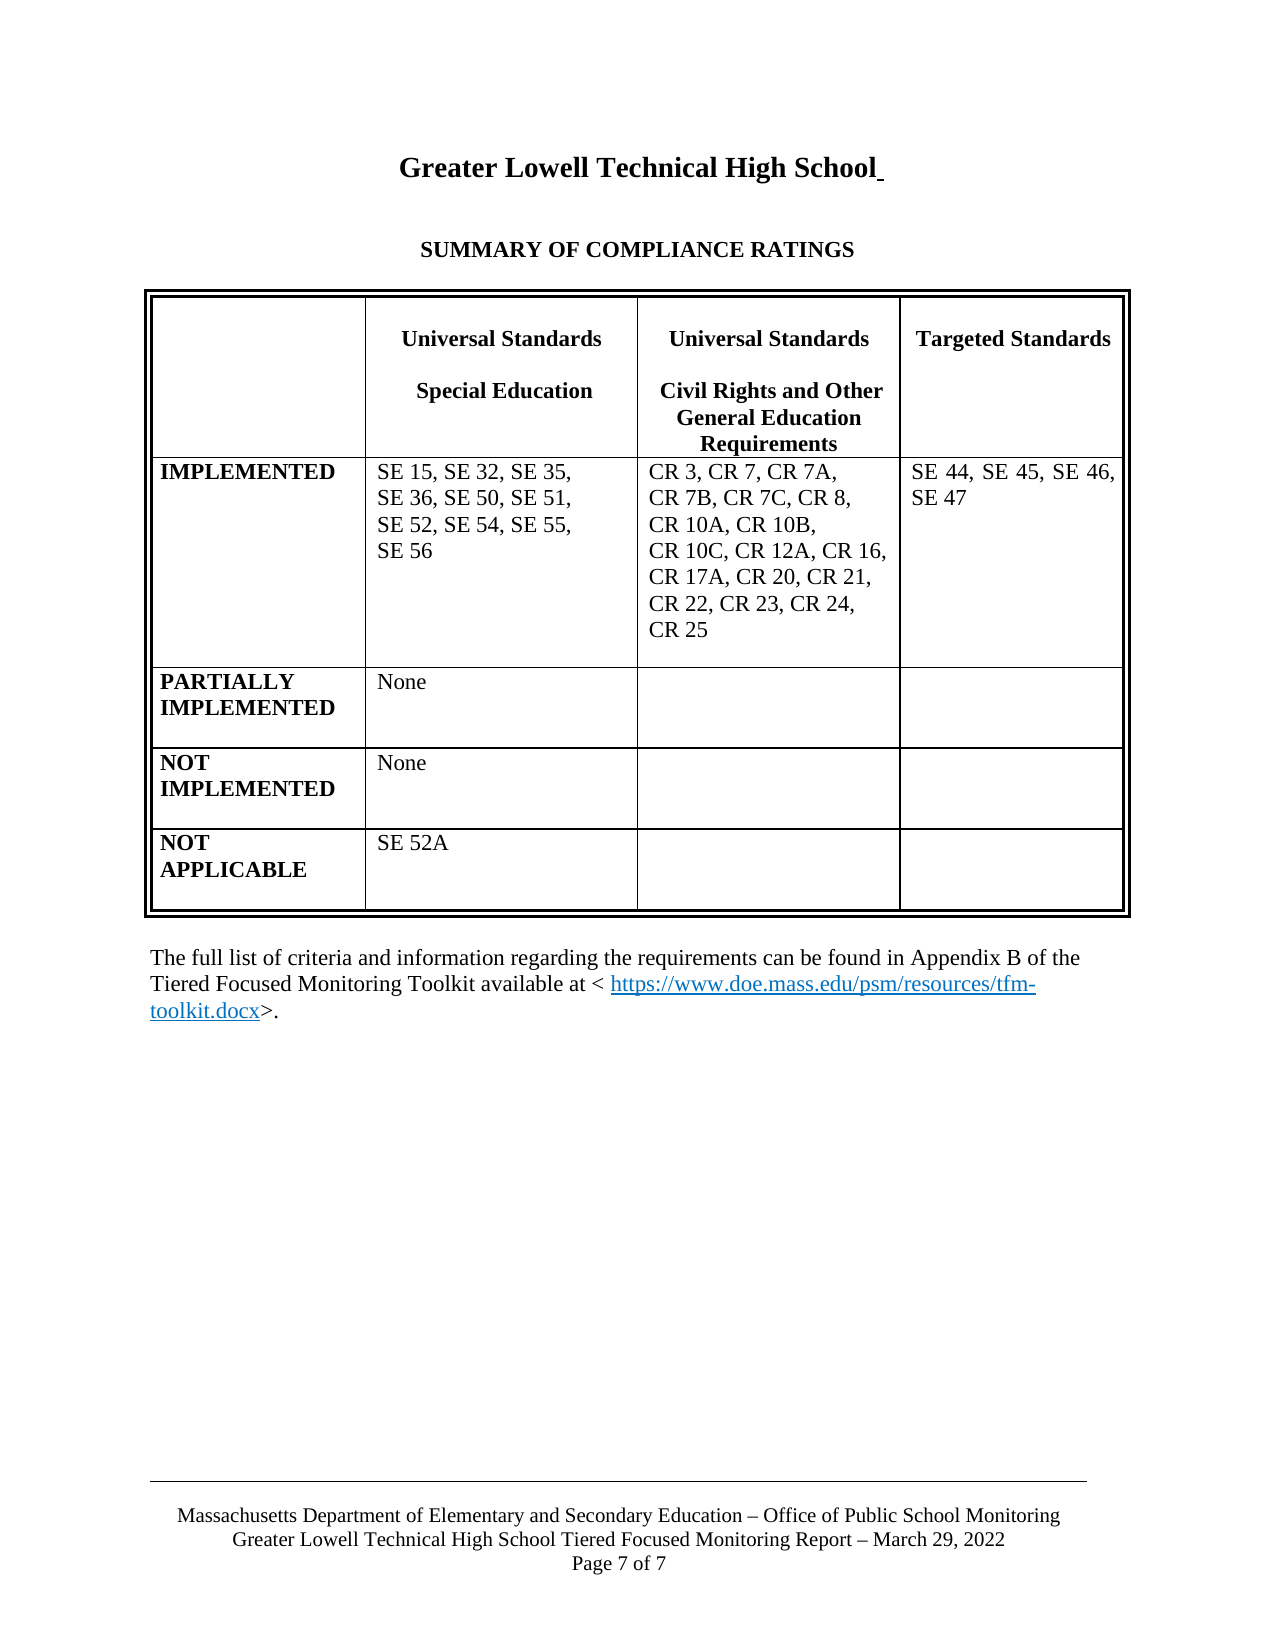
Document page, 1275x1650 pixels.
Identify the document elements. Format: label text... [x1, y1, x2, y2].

table_header [149, 292, 366, 456]
table_cell [901, 749, 1122, 828]
table_cell PARTIALLY IMPLEMENTED [153, 668, 365, 747]
table_cell [901, 830, 1122, 908]
table_cell [638, 749, 899, 828]
table_cell SE 44, SE 45, SE 46, SE 47 [901, 458, 1122, 667]
table_cell SE 52A [366, 830, 637, 908]
table_header Universal Standards Civil Rights and Other General Education Requirements [638, 298, 899, 456]
table_cell [638, 668, 899, 747]
table_header Targeted Standards [900, 292, 1127, 456]
table_cell [901, 668, 1122, 747]
table_cell CR 3, CR 7, CR 7A, CR 7B, CR 7C, CR 8, CR 10A, CR 10B, CR 10C, CR 12A, CR 16, CR 17A, CR 20, CR 21, CR 22, CR 23, CR 24, CR 25 [638, 458, 899, 667]
table_cell SE 15, SE 32, SE 35, SE 36, SE 50, SE 51, SE 52, SE 54, SE 55, SE 56 [366, 458, 637, 667]
text Greater Lowell Technical High School [150, 150, 1125, 183]
table_cell NOT IMPLEMENTED [153, 749, 365, 828]
table_cell NOT APPLICABLE [153, 830, 365, 908]
table_cell [638, 830, 899, 908]
table_header Universal Standards Special Education [366, 298, 637, 456]
table_cell None [366, 749, 637, 828]
text SUMMARY OF COMPLIANCE RATINGS [75, 236, 1200, 263]
table_cell IMPLEMENTED [153, 458, 365, 667]
table_cell None [366, 668, 637, 747]
text The full list of criteria and information regarding the requirements can be found in Appendix B of the Tiered Focused Monitoring Toolkit available at < https://www.doe.mass.edu/psm/resources/tfm-toolkit.docx>. [150, 944, 1125, 1023]
